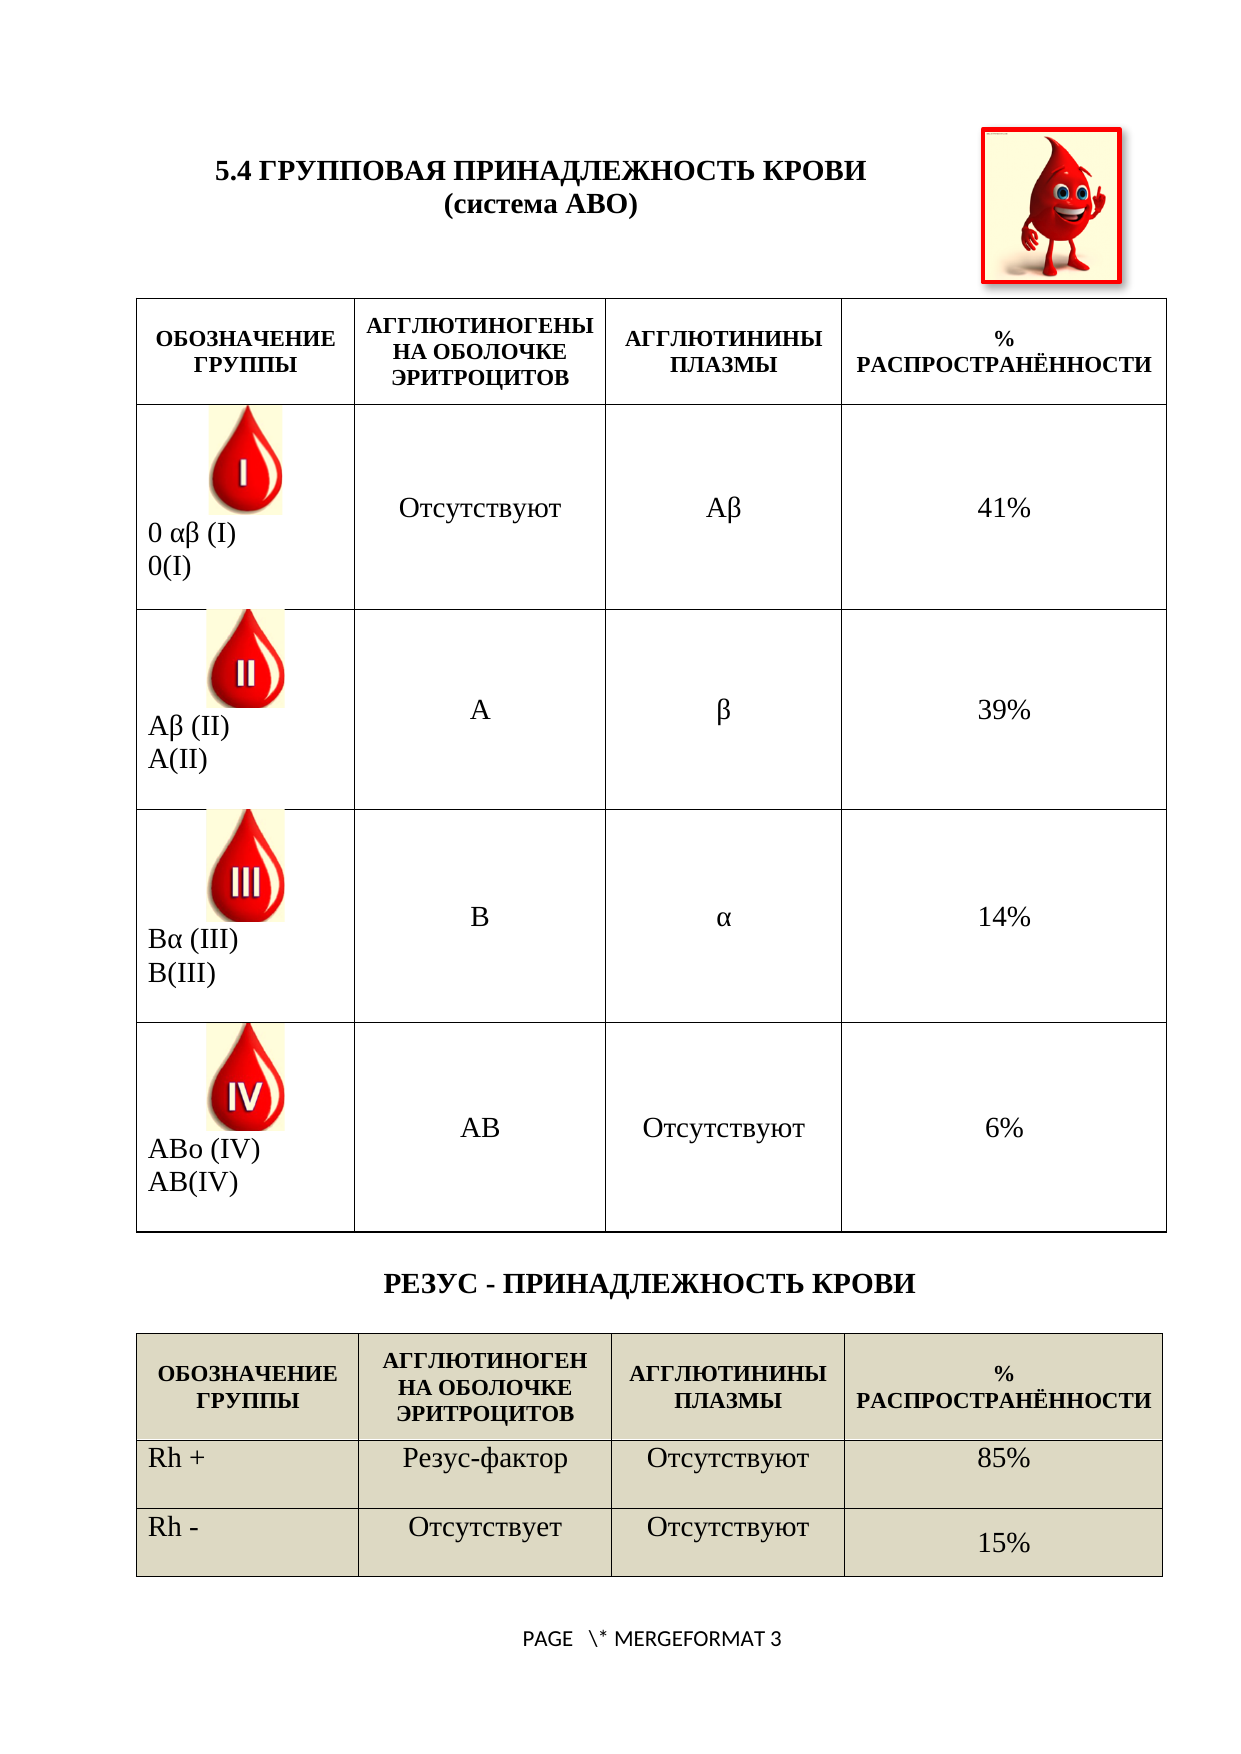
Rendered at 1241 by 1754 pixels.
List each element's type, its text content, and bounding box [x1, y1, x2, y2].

table_cell 14% [842, 810, 1166, 1022]
table_cell 6% [842, 1023, 1166, 1231]
table_cell АВ [355, 1023, 605, 1231]
table_cell 39% [842, 610, 1166, 809]
table_header % РАСПРОСТРАНЁННОСТИ [842, 299, 1166, 404]
table_cell А [355, 610, 605, 809]
picture [206, 609, 285, 708]
text РЕЗУС - ПРИНАДЛЕЖНОСТЬ КРОВИ [148, 1266, 1152, 1299]
table_header % РАСПРОСТРАНЁННОСТИ [845, 1334, 1162, 1439]
picture [206, 1023, 285, 1131]
table_cell β [606, 610, 841, 809]
table_cell 15% [845, 1509, 1162, 1576]
table_cell В [355, 810, 605, 1022]
table_cell Резус-фактор [359, 1441, 611, 1508]
table_cell 41% [842, 405, 1166, 608]
table_cell Αβ [606, 405, 841, 608]
table_cell α [606, 810, 841, 1022]
table_cell Rh - [137, 1509, 358, 1576]
table_header ОБОЗНАЧЕНИЕ ГРУППЫ [137, 299, 354, 404]
picture [985, 132, 1117, 280]
table_cell 0 αβ (I) 0(I) [137, 405, 354, 608]
table_cell АBо (IV) АВ(IV) [137, 1023, 354, 1231]
table_cell 85% [845, 1441, 1162, 1508]
table_header АГГЛЮТИНИНЫ ПЛАЗМЫ [606, 299, 841, 404]
table_cell Отсутствуют [612, 1509, 844, 1576]
table_cell Отсутствуют [355, 405, 605, 608]
table_cell Отсутствует [359, 1509, 611, 1576]
table_cell Аβ (II) А(II) [137, 610, 354, 809]
table_cell Отсутствуют [612, 1441, 844, 1508]
table_header ОБОЗНАЧЕНИЕ ГРУППЫ [137, 1334, 358, 1439]
table_cell Отсутствуют [606, 1023, 841, 1231]
picture [206, 809, 285, 922]
table_cell 5.4 ГРУППОВАЯ ПРИНАДЛЕЖНОСТЬ КРОВИ (система АВО) [136, 118, 945, 297]
table_cell Rh + [137, 1441, 358, 1508]
table_header АГГЛЮТИНОГЕН НА ОБОЛОЧКЕ ЭРИТРОЦИТОВ [359, 1334, 611, 1439]
table_cell [945, 118, 1163, 297]
table_cell Вα (III) В(III) [137, 810, 354, 1022]
table_header АГГЛЮТИНОГЕНЫ НА ОБОЛОЧКЕ ЭРИТРОЦИТОВ [355, 299, 605, 404]
picture [208, 405, 283, 515]
table_header АГГЛЮТИНИНЫ ПЛАЗМЫ [612, 1334, 844, 1439]
